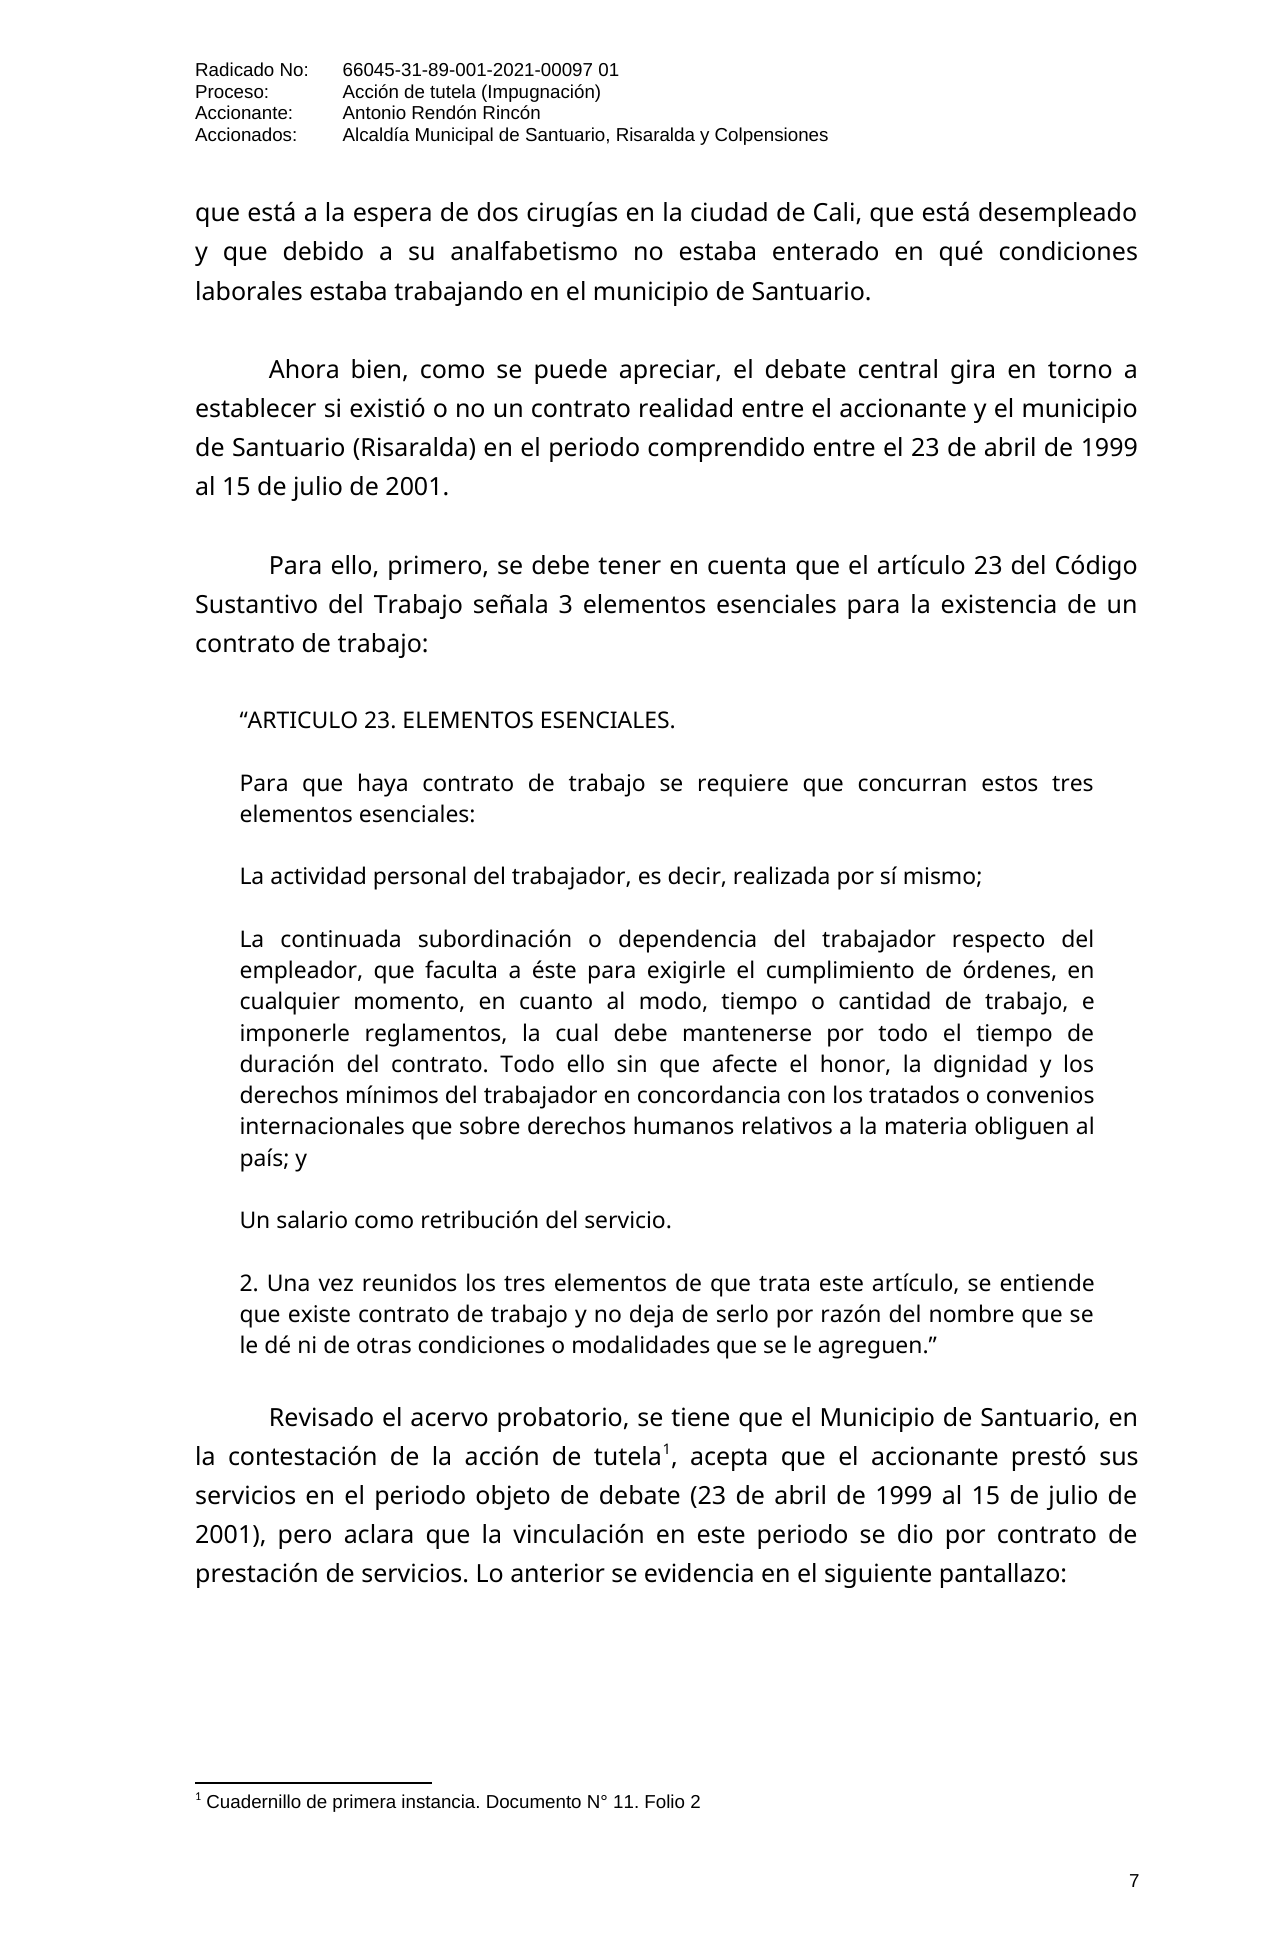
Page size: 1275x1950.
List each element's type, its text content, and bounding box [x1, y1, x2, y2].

text 2. Una vez reunidos los tres elementos de que trata este artículo, se entiende que existe contrato de trabajo y no deja de serlo por razón del nombre que se le dé ni de otras condiciones o modalidades que se le agreguen.” [239, 1267, 1095, 1360]
text La actividad personal del trabajador, es decir, realizada por sí mismo; [239, 860, 1095, 892]
text Un salario como retribución del servicio. [239, 1204, 1095, 1235]
text Revisado el acervo probatorio, se tiene que el Municipio de Santuario, en la contestación de la acción de tutela, acepta que el accionante prestó sus servicios en el periodo objeto de debate (23 de abril de 1999 al 15 de julio de 2001), pero aclara que la vinculación en este periodo se dio por contrato de prestación de servicios. Lo anterior se evidencia en el siguiente pantallazo: [195, 1399, 1139, 1590]
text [195, 195, 1139, 307]
text Ahora bien, como se puede apreciar, el debate central gira en torno a establecer si existió o no un contrato realidad entre el accionante y el municipio de Santuario (Risaralda) en el periodo comprendido entre el 23 de abril de 1999 al 15 de julio de 2001. [195, 352, 1139, 503]
text La continuada subordinación o dependencia del trabajador respecto del empleador, que faculta a éste para exigirle el cumplimiento de órdenes, en cualquier momento, en cuanto al modo, tiempo o cantidad de trabajo, e imponerle reglamentos, la cual debe mantenerse por todo el tiempo de duración del contrato. Todo ello sin que afecte el honor, la dignidad y los derechos mínimos del trabajador en concordancia con los tratados o convenios internacionales que sobre derechos humanos relativos a la materia obliguen al país; y [239, 923, 1095, 1173]
text “ARTICULO 23. ELEMENTOS ESENCIALES. [239, 704, 1095, 735]
text Para que haya contrato de trabajo se requiere que concurran estos tres elementos esenciales: [239, 767, 1095, 829]
text Para ello, primero, se debe tener en cuenta que el artículo 23 del Código Sustantivo del Trabajo señala 3 elementos esenciales para la existencia de un contrato de trabajo: [195, 547, 1139, 660]
